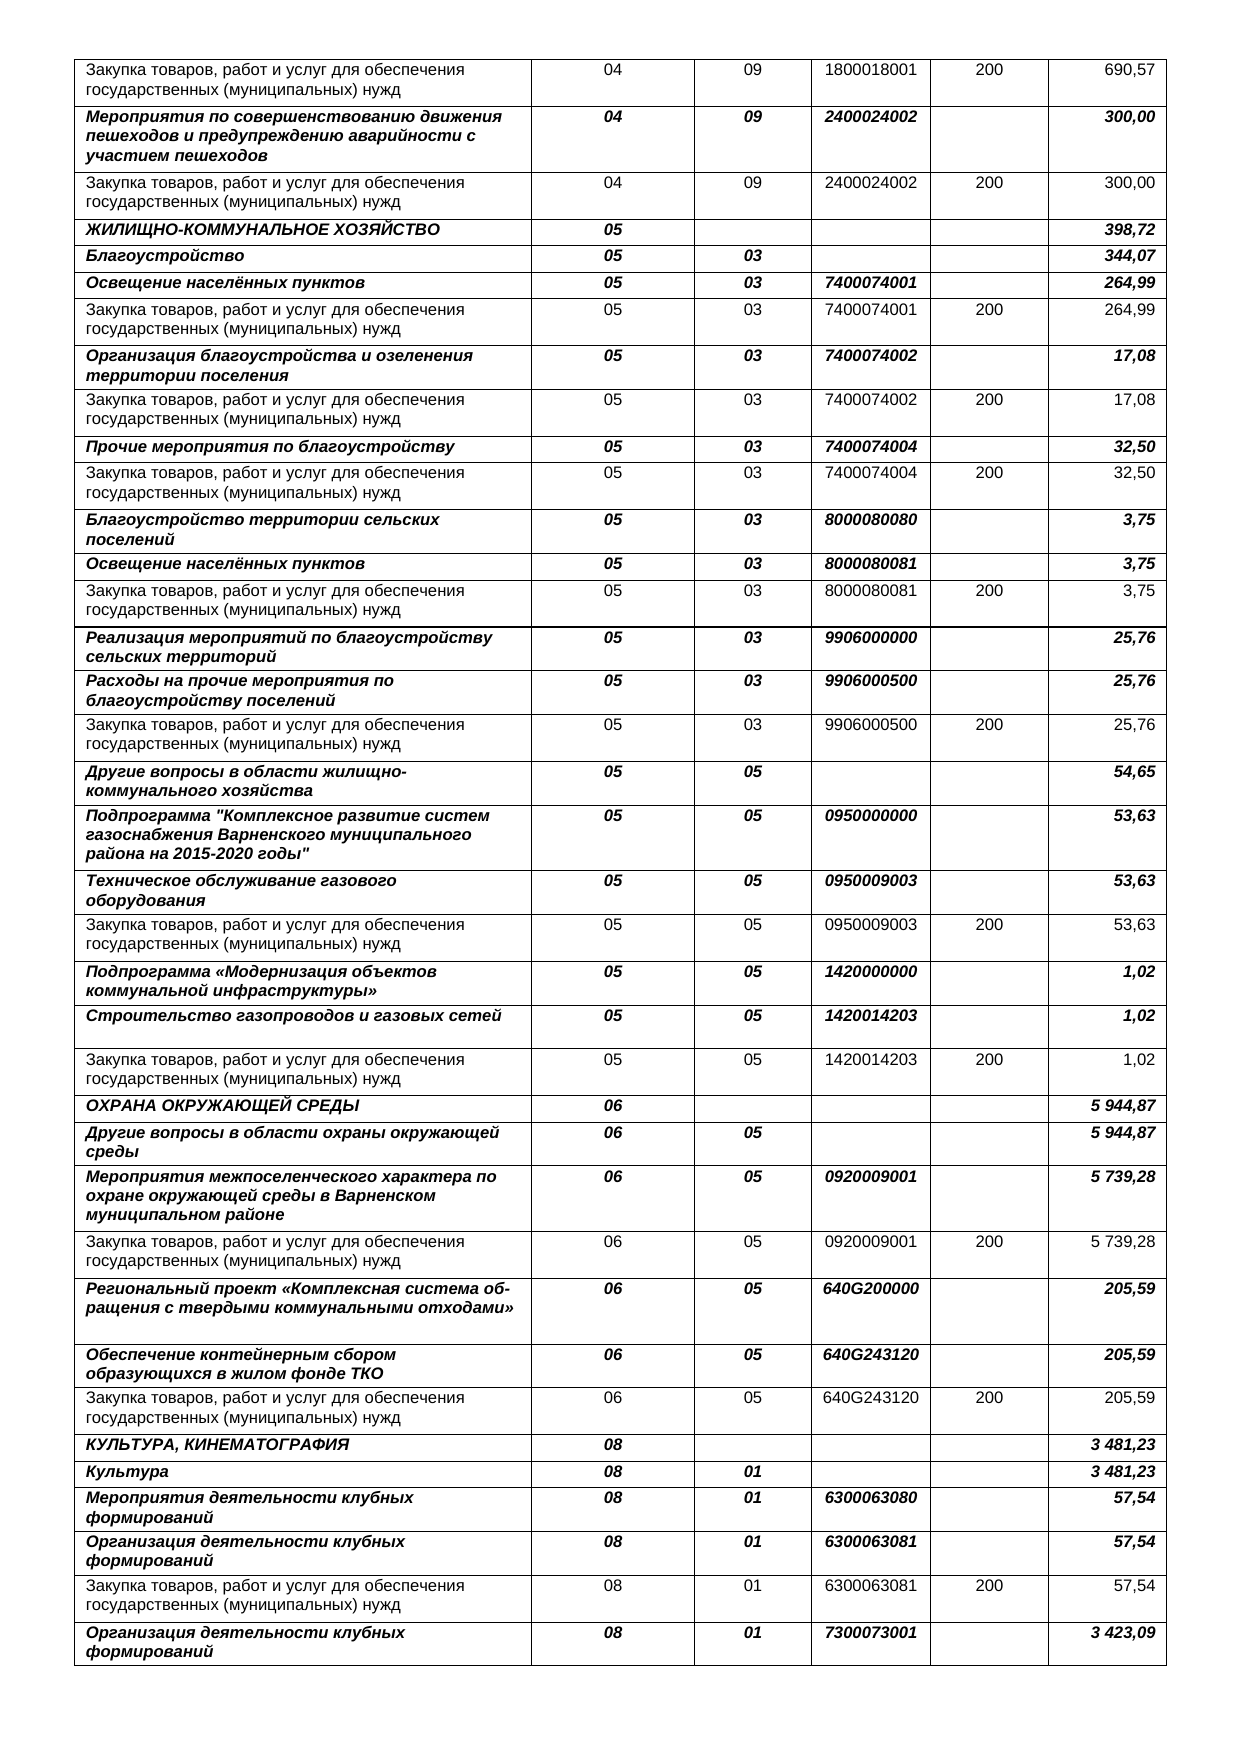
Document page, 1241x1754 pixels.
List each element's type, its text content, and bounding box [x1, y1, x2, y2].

table_cell 300,00 [1049, 173, 1166, 218]
table_cell 05 [532, 962, 694, 1004]
table_cell 205,59 [1049, 1279, 1166, 1343]
table_cell 08 [532, 1576, 694, 1622]
table_cell 05 [532, 220, 694, 245]
table_cell 05 [532, 346, 694, 389]
table_cell 6300063081 [812, 1532, 930, 1575]
table_cell 05 [695, 1279, 811, 1343]
table_cell Закупка товаров, работ и услуг для обеспечения государственных (муниципальных) нужд [75, 1576, 531, 1622]
table_cell [931, 962, 1048, 1004]
table_cell [931, 1623, 1048, 1665]
table_cell [812, 1435, 930, 1461]
table_cell [695, 220, 811, 245]
table_cell 7400074004 [812, 437, 930, 462]
table_cell Реализация мероприятий по благоустройству сельских территорий [75, 628, 531, 670]
table_cell [695, 1435, 811, 1461]
table_cell [695, 1096, 811, 1122]
table_cell [931, 1435, 1048, 1461]
table_cell 25,76 [1049, 628, 1166, 670]
table_cell 05 [532, 762, 694, 804]
table_cell 06 [532, 1166, 694, 1231]
table_cell ОХРАНА ОКРУЖАЮЩЕЙ СРЕДЫ [75, 1096, 531, 1122]
table_cell [931, 1532, 1048, 1575]
table_cell 05 [532, 299, 694, 345]
table_cell 05 [532, 390, 694, 436]
table_cell 264,99 [1049, 273, 1166, 298]
table_cell 205,59 [1049, 1388, 1166, 1434]
table_cell 9906000500 [812, 715, 930, 761]
table_cell 05 [695, 962, 811, 1004]
table_cell 5 944,87 [1049, 1096, 1166, 1122]
table_cell Обеспечение контейнерным сбором образующихся в жилом фонде ТКО [75, 1345, 531, 1387]
table_cell [931, 628, 1048, 670]
table_cell [931, 437, 1048, 462]
table_cell 6300063080 [812, 1488, 930, 1531]
table_cell 0950009003 [812, 915, 930, 961]
table_cell 06 [532, 1096, 694, 1122]
table_cell 04 [532, 107, 694, 172]
table_cell 3,75 [1049, 554, 1166, 579]
table_cell 200 [931, 173, 1048, 218]
table_cell 3 423,09 [1049, 1623, 1166, 1665]
table_cell 05 [695, 1006, 811, 1048]
table_cell Закупка товаров, работ и услуг для обеспечения государственных (муниципальных) нужд [75, 299, 531, 345]
table_cell [931, 246, 1048, 272]
table_cell 05 [532, 1049, 694, 1095]
table_cell 03 [695, 437, 811, 462]
table_cell 08 [532, 1462, 694, 1487]
table_cell 05 [695, 1232, 811, 1278]
table_cell 7300073001 [812, 1623, 930, 1665]
table_cell 0950009003 [812, 871, 930, 914]
table_cell [931, 1006, 1048, 1048]
table_cell 200 [931, 60, 1048, 106]
table_cell 7400074001 [812, 273, 930, 298]
table_cell 03 [695, 390, 811, 436]
table_cell 32,50 [1049, 437, 1166, 462]
table_cell Подпрограмма «Модернизация объектов коммунальной инфраструктуры» [75, 962, 531, 1004]
table_cell КУЛЬТУРА, КИНЕМАТОГРАФИЯ [75, 1435, 531, 1461]
table_cell 3 481,23 [1049, 1435, 1166, 1461]
table_cell 8000080080 [812, 510, 930, 553]
table_cell 09 [695, 60, 811, 106]
table_cell 05 [532, 246, 694, 272]
table_cell 06 [532, 1388, 694, 1434]
table_cell 05 [532, 581, 694, 626]
table_cell [931, 554, 1048, 579]
table_cell 2400024002 [812, 107, 930, 172]
table_cell 05 [532, 510, 694, 553]
table_cell 1420014203 [812, 1049, 930, 1095]
table_cell 06 [532, 1123, 694, 1165]
table_cell 57,54 [1049, 1488, 1166, 1531]
table_cell [931, 220, 1048, 245]
table_cell Мероприятия по совершенствованию движения пешеходов и предупреждению аварийности с участием пешеходов [75, 107, 531, 172]
table_cell Закупка товаров, работ и услуг для обеспечения государственных (муниципальных) нужд [75, 915, 531, 961]
table_cell Закупка товаров, работ и услуг для обеспечения государственных (муниципальных) нужд [75, 1388, 531, 1434]
table_cell 17,08 [1049, 390, 1166, 436]
table_cell [931, 1166, 1048, 1231]
table_cell 1420014203 [812, 1006, 930, 1048]
table_cell 200 [931, 1576, 1048, 1622]
table_cell [812, 220, 930, 245]
table_cell Освещение населённых пунктов [75, 554, 531, 579]
table_cell 03 [695, 463, 811, 509]
table_cell Закупка товаров, работ и услуг для обеспечения государственных (муниципальных) нужд [75, 1049, 531, 1095]
table_cell [812, 762, 930, 804]
table_cell 200 [931, 1049, 1048, 1095]
table_cell 09 [695, 107, 811, 172]
table_cell 05 [532, 273, 694, 298]
table_cell 264,99 [1049, 299, 1166, 345]
table_cell 08 [532, 1435, 694, 1461]
table_cell 03 [695, 246, 811, 272]
table_cell 05 [532, 554, 694, 579]
table_cell 1,02 [1049, 1049, 1166, 1095]
table_cell 200 [931, 581, 1048, 626]
table_cell [931, 510, 1048, 553]
table_cell 1800018001 [812, 60, 930, 106]
table_cell 0950000000 [812, 806, 930, 870]
table_cell 03 [695, 715, 811, 761]
table_cell 05 [532, 871, 694, 914]
table_cell 05 [695, 1345, 811, 1387]
table_cell Организация деятельности клубных формирований [75, 1532, 531, 1575]
table_cell 0920009001 [812, 1232, 930, 1278]
table_cell 05 [695, 915, 811, 961]
table_cell Другие вопросы в области охраны окружающей среды [75, 1123, 531, 1165]
table_cell 57,54 [1049, 1576, 1166, 1622]
table_cell 04 [532, 60, 694, 106]
table_cell 01 [695, 1462, 811, 1487]
table_cell Подпрограмма "Комплексное развитие систем газоснабжения Варненского муниципального района на 2015-2020 годы" [75, 806, 531, 870]
table_cell 5 944,87 [1049, 1123, 1166, 1165]
table_cell [812, 1462, 930, 1487]
table_cell 205,59 [1049, 1345, 1166, 1387]
table_cell Организация деятельности клубных формирований [75, 1623, 531, 1665]
table_cell 01 [695, 1488, 811, 1531]
table_cell [931, 762, 1048, 804]
table_cell ЖИЛИЩНО-КОММУНАЛЬНОЕ ХОЗЯЙСТВО [75, 220, 531, 245]
table_cell [931, 273, 1048, 298]
table_cell 05 [695, 1049, 811, 1095]
table_cell 05 [695, 1166, 811, 1231]
table_cell 05 [532, 806, 694, 870]
table_cell 05 [532, 915, 694, 961]
table_cell 5 739,28 [1049, 1232, 1166, 1278]
table_cell Закупка товаров, работ и услуг для обеспечения государственных (муниципальных) нужд [75, 1232, 531, 1278]
table_cell 344,07 [1049, 246, 1166, 272]
table_cell [812, 1096, 930, 1122]
table_cell 3,75 [1049, 510, 1166, 553]
table_cell Закупка товаров, работ и услуг для обеспечения государственных (муниципальных) нужд [75, 715, 531, 761]
table_cell 7400074002 [812, 346, 930, 389]
table_cell 05 [532, 628, 694, 670]
table_cell 05 [532, 437, 694, 462]
table_cell Закупка товаров, работ и услуг для обеспечения государственных (муниципальных) нужд [75, 60, 531, 106]
table_cell 25,76 [1049, 715, 1166, 761]
table_cell [931, 1096, 1048, 1122]
table_cell Освещение населённых пунктов [75, 273, 531, 298]
table_cell 09 [695, 173, 811, 218]
table_cell 03 [695, 346, 811, 389]
table_cell 3,75 [1049, 581, 1166, 626]
table_cell 3 481,23 [1049, 1462, 1166, 1487]
table_cell 200 [931, 299, 1048, 345]
table_cell 05 [532, 671, 694, 714]
table_cell [931, 1279, 1048, 1343]
table_cell 03 [695, 671, 811, 714]
table_cell Расходы на прочие мероприятия по благоустройству поселений [75, 671, 531, 714]
table_cell Техническое обслуживание газового оборудования [75, 871, 531, 914]
table_cell Культура [75, 1462, 531, 1487]
table_cell 03 [695, 299, 811, 345]
table_cell 200 [931, 1232, 1048, 1278]
table_cell 01 [695, 1576, 811, 1622]
table_cell [931, 1462, 1048, 1487]
table_cell 7400074002 [812, 390, 930, 436]
table_cell 06 [532, 1232, 694, 1278]
table_cell 05 [695, 806, 811, 870]
table_cell Закупка товаров, работ и услуг для обеспечения государственных (муниципальных) нужд [75, 390, 531, 436]
table_cell 2400024002 [812, 173, 930, 218]
table_cell 05 [532, 463, 694, 509]
table_cell 0920009001 [812, 1166, 930, 1231]
table_cell 398,72 [1049, 220, 1166, 245]
table_cell 1,02 [1049, 1006, 1166, 1048]
table_cell 05 [695, 762, 811, 804]
table_cell [931, 1345, 1048, 1387]
table_cell Закупка товаров, работ и услуг для обеспечения государственных (муниципальных) нужд [75, 463, 531, 509]
table_cell Благоустройство территории сельских поселений [75, 510, 531, 553]
table_cell 03 [695, 510, 811, 553]
table_cell [931, 806, 1048, 870]
table_cell Организация благоустройства и озеленения территории поселения [75, 346, 531, 389]
table_cell 6300063081 [812, 1576, 930, 1622]
table_cell 05 [532, 1006, 694, 1048]
table_cell 640G200000 [812, 1279, 930, 1343]
table_cell Мероприятия деятельности клубных формирований [75, 1488, 531, 1531]
table_cell 03 [695, 628, 811, 670]
table_cell 640G243120 [812, 1388, 930, 1434]
table_cell [812, 246, 930, 272]
table_cell Закупка товаров, работ и услуг для обеспечения государственных (муниципальных) нужд [75, 173, 531, 218]
table_cell 200 [931, 715, 1048, 761]
table_cell 05 [695, 1388, 811, 1434]
table_cell 08 [532, 1532, 694, 1575]
table_cell 32,50 [1049, 463, 1166, 509]
table_cell 640G243120 [812, 1345, 930, 1387]
table_cell Другие вопросы в области жилищно-коммунального хозяйства [75, 762, 531, 804]
table_cell 54,65 [1049, 762, 1166, 804]
table_cell 57,54 [1049, 1532, 1166, 1575]
table_cell 300,00 [1049, 107, 1166, 172]
table_cell 53,63 [1049, 871, 1166, 914]
table_cell 17,08 [1049, 346, 1166, 389]
table_cell 08 [532, 1488, 694, 1531]
table_cell 1,02 [1049, 962, 1166, 1004]
table_cell 03 [695, 273, 811, 298]
table_cell 9906000000 [812, 628, 930, 670]
table_cell 7400074004 [812, 463, 930, 509]
table_cell 200 [931, 390, 1048, 436]
table_cell 05 [695, 871, 811, 914]
table_cell 8000080081 [812, 581, 930, 626]
table_cell 200 [931, 1388, 1048, 1434]
table_cell 06 [532, 1279, 694, 1343]
table_cell 53,63 [1049, 806, 1166, 870]
table_cell [812, 1123, 930, 1165]
table_cell 25,76 [1049, 671, 1166, 714]
table_cell [931, 871, 1048, 914]
table_cell 01 [695, 1623, 811, 1665]
table_cell 08 [532, 1623, 694, 1665]
table_cell 200 [931, 915, 1048, 961]
table_cell 53,63 [1049, 915, 1166, 961]
table_cell 05 [695, 1123, 811, 1165]
table_cell [931, 671, 1048, 714]
table_cell 8000080081 [812, 554, 930, 579]
table_cell [931, 1123, 1048, 1165]
table_cell 1420000000 [812, 962, 930, 1004]
table_cell 200 [931, 463, 1048, 509]
table_cell [931, 107, 1048, 172]
table_cell 7400074001 [812, 299, 930, 345]
table_cell Строительство газопроводов и газовых сетей [75, 1006, 531, 1048]
table_cell Благоустройство [75, 246, 531, 272]
table_cell Региональный проект «Комплексная система об-ращения с твердыми коммунальными отходами» [75, 1279, 531, 1343]
table_cell Закупка товаров, работ и услуг для обеспечения государственных (муниципальных) нужд [75, 581, 531, 626]
table_cell 06 [532, 1345, 694, 1387]
table_cell 01 [695, 1532, 811, 1575]
table_cell [931, 1488, 1048, 1531]
table_cell Прочие мероприятия по благоустройству [75, 437, 531, 462]
table_cell Мероприятия межпоселенческого характера по охране окружающей среды в Варненском муниципальном районе [75, 1166, 531, 1231]
table_cell 03 [695, 581, 811, 626]
table_cell 04 [532, 173, 694, 218]
table_cell [931, 346, 1048, 389]
table_cell 05 [532, 715, 694, 761]
table_cell 5 739,28 [1049, 1166, 1166, 1231]
table_cell 690,57 [1049, 60, 1166, 106]
table_cell 9906000500 [812, 671, 930, 714]
table_cell 03 [695, 554, 811, 579]
